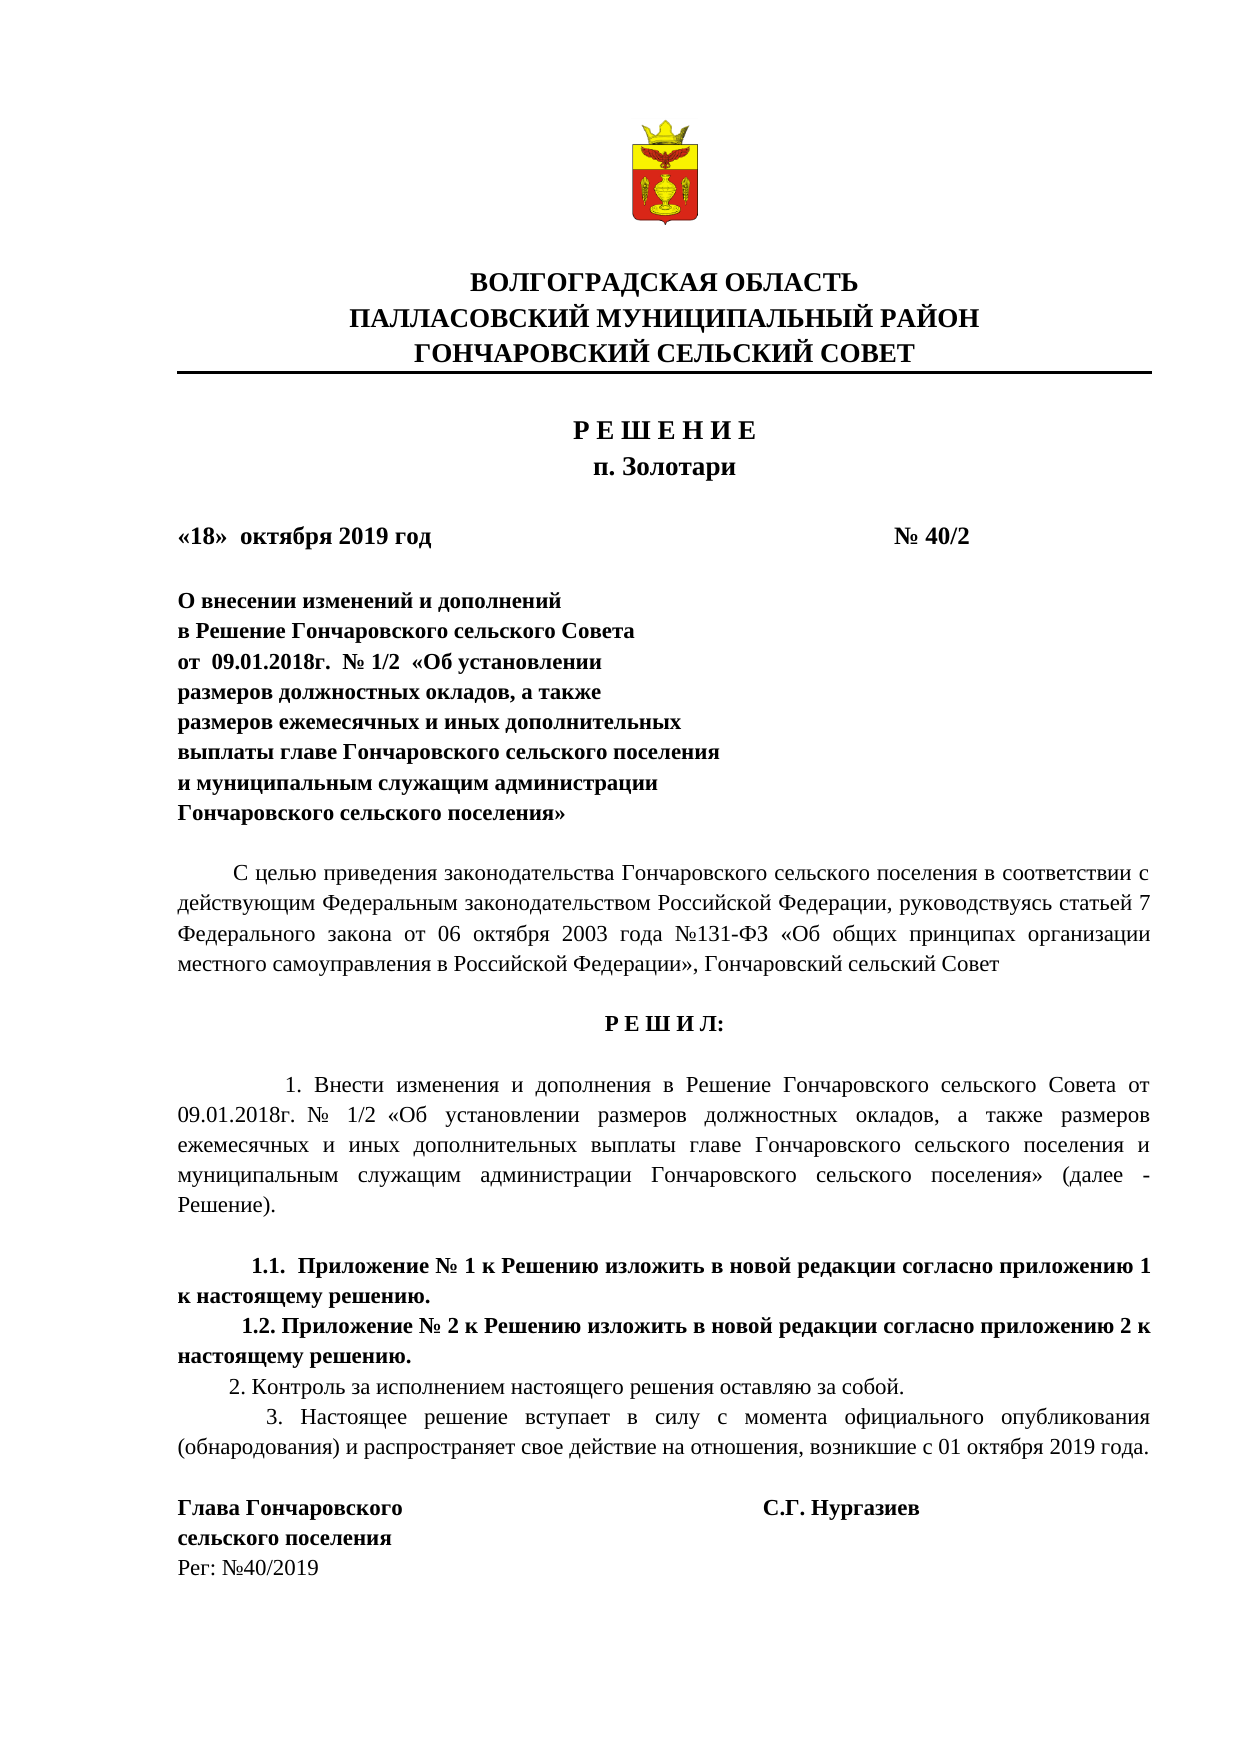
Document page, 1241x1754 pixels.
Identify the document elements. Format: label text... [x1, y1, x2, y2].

text О внесении изменений и дополнений [177, 587, 1152, 614]
text п. Золотари [177, 450, 1152, 481]
text размеров должностных окладов, а также [177, 678, 1152, 704]
text Р Е Ш Е Н И Е [177, 414, 1152, 445]
text «18» октября 2019 год № 40/2 [177, 521, 1152, 550]
text в Решение Гончаровского сельского Совета [177, 617, 1152, 644]
text и муниципальным служащим администрации [177, 768, 1152, 795]
text ВОЛГОГРАДСКАЯ ОБЛАСТЬ [177, 266, 1152, 297]
text Гончаровского сельского поселения» [177, 799, 1152, 825]
picture [630, 118, 698, 226]
text ПАЛЛАСОВСКИЙ МУНИЦИПАЛЬНЫЙ РАЙОН [177, 302, 1152, 333]
text Р Е Ш И Л: [177, 1010, 1152, 1037]
text размеров ежемесячных и иных дополнительных [177, 708, 1152, 734]
text 1.1. Приложение № 1 к Решению изложить в новой редакции согласно приложению 1 к настоящему решению. [177, 1252, 1152, 1308]
text Глава Гончаровского С.Г. Нургазиев [177, 1493, 1152, 1520]
text 1.2. Приложение № 2 к Решению изложить в новой редакции согласно приложению 2 к настоящему решению. [177, 1312, 1152, 1369]
text выплаты главе Гончаровского сельского поселения [177, 738, 1152, 765]
text Рег: №40/2019 [177, 1554, 1152, 1580]
text С целью приведения законодательства Гончаровского сельского поселения в соответствии с действующим Федеральным законодательством Российской Федерации, руководствуясь статьей 7 Федерального закона от 06 октября 2003 года №131-ФЗ «Об общих принципах организации местного самоуправления в Российской Федерации», Гончаровский сельский Совет [177, 859, 1152, 976]
text 2. Контроль за исполнением настоящего решения оставляю за собой. [177, 1373, 1152, 1399]
text от 09.01.2018г. № 1/2 «Об установлении [177, 648, 1152, 674]
text 1. Внести изменения и дополнения в Решение Гончаровского сельского Совета от 09.01.2018г. № 1/2 «Об установлении размеров должностных окладов, а также размеров ежемесячных и иных дополнительных выплаты главе Гончаровского сельского поселения и муниципальным служащим администрации Гончаровского сельского поселения» (далее - Решение). [177, 1071, 1152, 1218]
text ГОНЧАРОВСКИЙ СЕЛЬСКИЙ СОВЕТ [177, 337, 1152, 371]
text 3. Настоящее решение вступает в силу с момента официального опубликования (обнародования) и распространяет свое действие на отношения, возникшие с 01 октября 2019 года. [177, 1403, 1152, 1459]
text сельского поселения [177, 1524, 1152, 1550]
